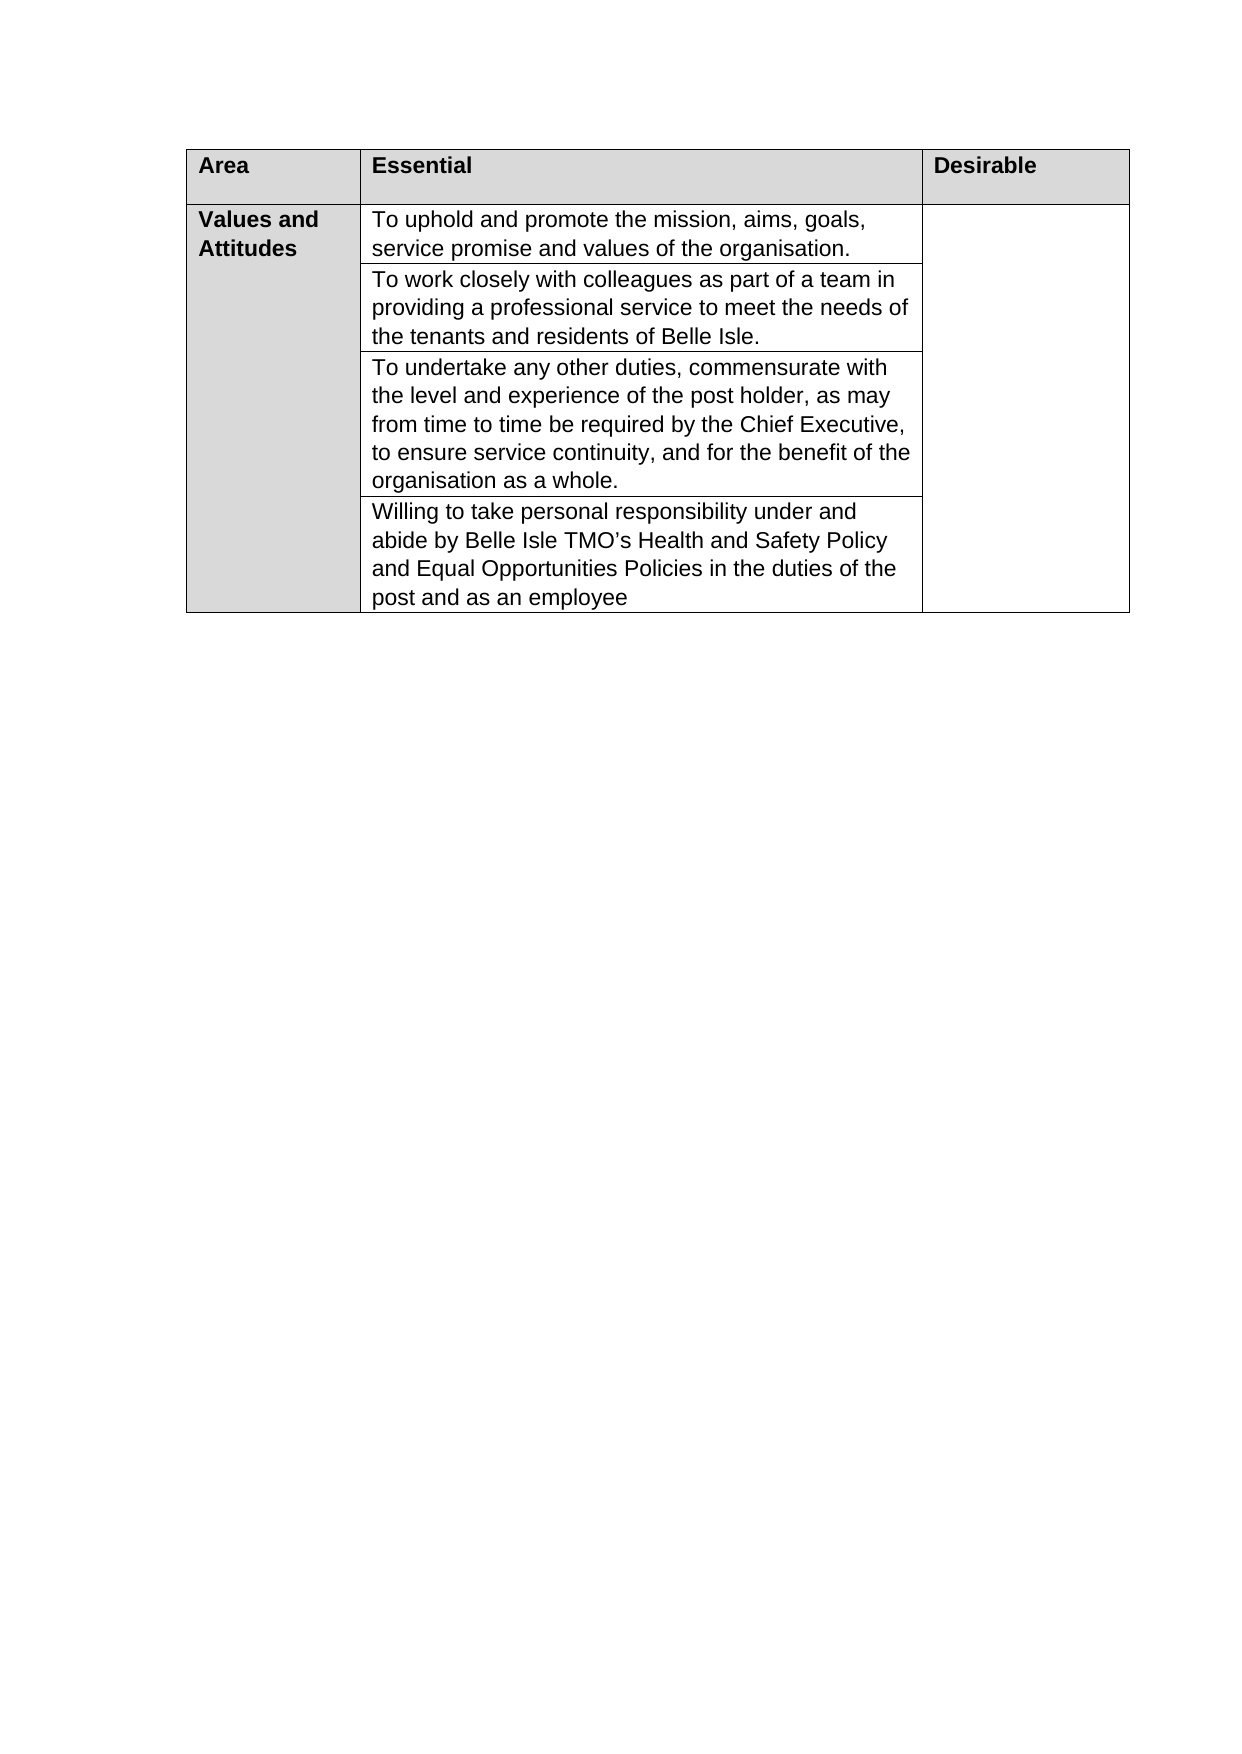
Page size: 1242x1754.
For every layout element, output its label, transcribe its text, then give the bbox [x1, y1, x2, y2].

table_cell Willing to take personal responsibility under and abide by Belle Isle TMO’s Health and Safety Policy and Equal Opportunities Policies in the duties of the post and as an employee [361, 497, 922, 612]
table_header Desirable [923, 150, 1129, 204]
table_header Area [187, 150, 360, 204]
table_header Essential [361, 150, 922, 204]
table_cell Values and Attitudes [187, 205, 360, 612]
table_cell To undertake any other duties, commensurate with the level and experience of the post holder, as may from time to time be required by the Chief Executive, to ensure service continuity, and for the benefit of the organisation as a whole. [361, 352, 922, 496]
table_cell [923, 205, 1129, 612]
table_cell To work closely with colleagues as part of a team in providing a professional service to meet the needs of the tenants and residents of Belle Isle. [361, 264, 922, 351]
table_cell To uphold and promote the mission, aims, goals, service promise and values of the organisation. [361, 205, 922, 263]
